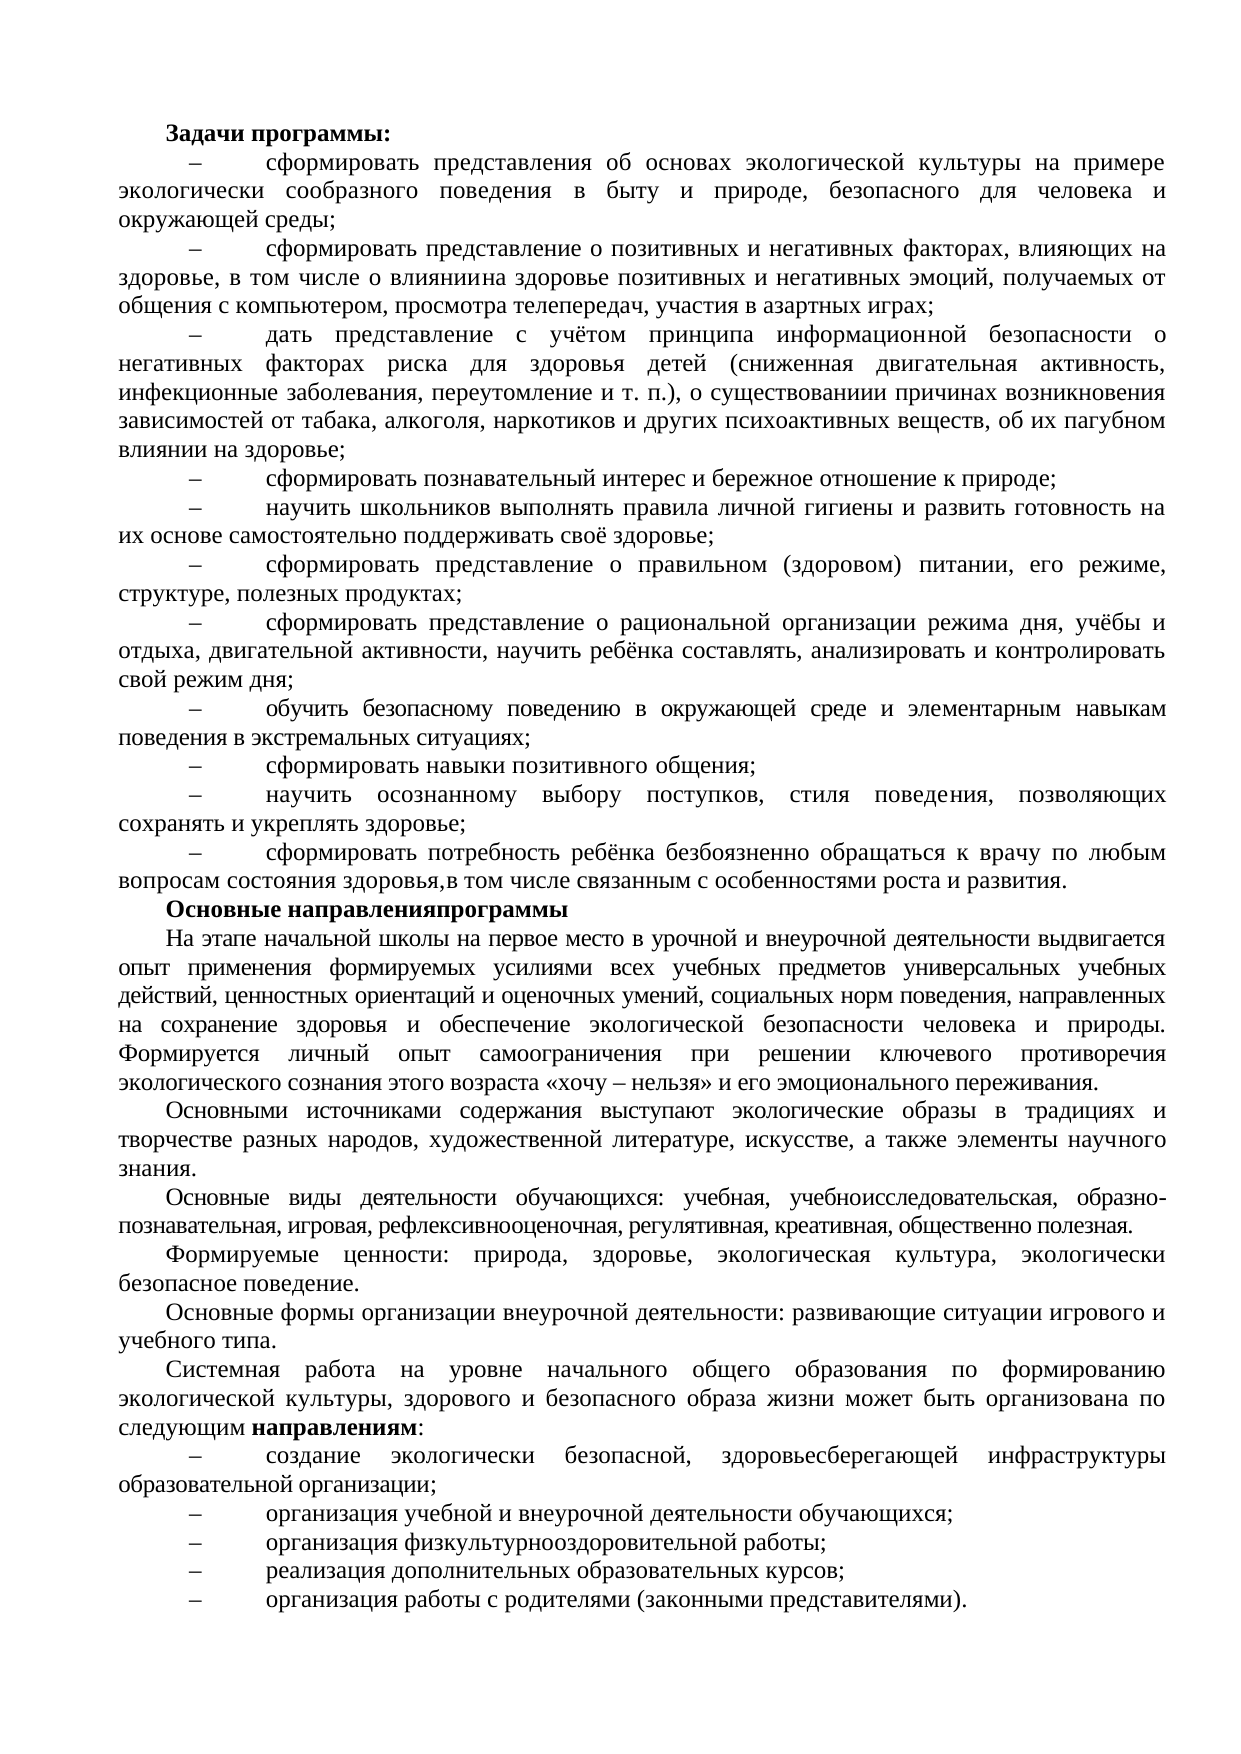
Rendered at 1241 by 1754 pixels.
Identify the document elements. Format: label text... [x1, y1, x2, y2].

text сформировать потребность ребёнка безбоязненно обращаться к врачу по любым вопросам состояния здоровья,в том числе связанным с особенностями роста и развития. [118, 837, 1167, 894]
text организация работы с родителями (законными представителями). [118, 1584, 1167, 1613]
text На этапе начальной школы на первое место в урочной и внеурочной деятельности выдвигается опыт применения формируемых усилиями всех учебных предметов универсальных учебных действий, ценностных ориентаций и оценочных умений, социальных норм поведения, направленных на сохранение здоровья и обеспечение экологической безопасности человека и природы. Формируется личный опыт самоограничения при решении ключевого противоречия экологического сознания этого возраста «хочу – нельзя» и его эмоционального переживания. [118, 923, 1167, 1096]
text сформировать представление о позитивных и негативных факторах, влияющих на здоровье, в том числе о влияниина здоровье позитивных и негативных эмоций, получаемых от общения с компьютером, просмотра телепередач, участия в азартных играх; [118, 233, 1167, 319]
text Основные виды деятельности обучающихся: учебная, учебно­исследовательская, образно­познавательная, игровая, рефлексивно­оценочная, регулятивная, креативная, общественно полезная. [118, 1182, 1167, 1239]
text Основные направленияпрограммы [118, 894, 1167, 923]
text сформировать представления об основах экологической культуры на примере экологически сообразного поведения в быту и природе, безопасного для человека и окружающей среды; [118, 147, 1167, 233]
text обучить безопасному поведению в окружающей среде и элементарным навыкам поведения в экстремальных ситуациях; [118, 693, 1167, 751]
text организация учебной и внеурочной деятельности обучающихся; [118, 1498, 1167, 1527]
text реализация дополнительных образовательных курсов; [118, 1556, 1167, 1584]
text Формируемые ценности: природа, здоровье, экологическая культура, экологически безопасное поведение. [118, 1239, 1167, 1297]
text создание экологически безопасной, здоровьесберегающей инфраструктуры образовательной организации; [118, 1441, 1167, 1498]
text Системная работа на уровне начального общего образования по формированию экологической культуры, здорового и безопасного образа жизни может быть организована по следующим направлениям: [118, 1354, 1167, 1441]
text научить осознанному выбору поступков, стиля поведения, позволяющих сохранять и укреплять здоровье; [118, 779, 1167, 837]
text дать представление с учётом принципа информационной безопасности о негативных факторах риска для здоровья детей (сниженная двигательная активность, инфекционные заболевания, переутомление и т. п.), о существованиии причинах возникновения зависимостей от табака, алкоголя, наркотиков и других психоактивных веществ, об их пагубном влиянии на здоровье; [118, 319, 1167, 463]
text научить школьников выполнять правила личной гигиены и развить готовность на их основе самостоятельно поддерживать своё здоровье; [118, 492, 1167, 549]
text Задачи программы: [118, 118, 1167, 147]
text организация физкультурно­оздоровительной работы; [118, 1527, 1167, 1556]
text сформировать представление о рациональной организации режима дня, учёбы и отдыха, двигательной активности, научить ребёнка составлять, анализировать и контролировать свой режим дня; [118, 607, 1167, 693]
text сформировать навыки позитивного общения; [118, 751, 1167, 779]
text Основные формы организации внеурочной деятельности: развивающие ситуации игрового и учебного типа. [118, 1297, 1167, 1354]
text сформировать представление о правильном (здоровом) питании, его режиме, структуре, полезных продуктах; [118, 549, 1167, 607]
text сформировать познавательный интерес и бережное отношение к природе; [118, 463, 1167, 492]
text Основными источниками содержания выступают экологические образы в традициях и творчестве разных народов, художественной литературе, искусстве, а также элементы научного знания. [118, 1096, 1167, 1182]
